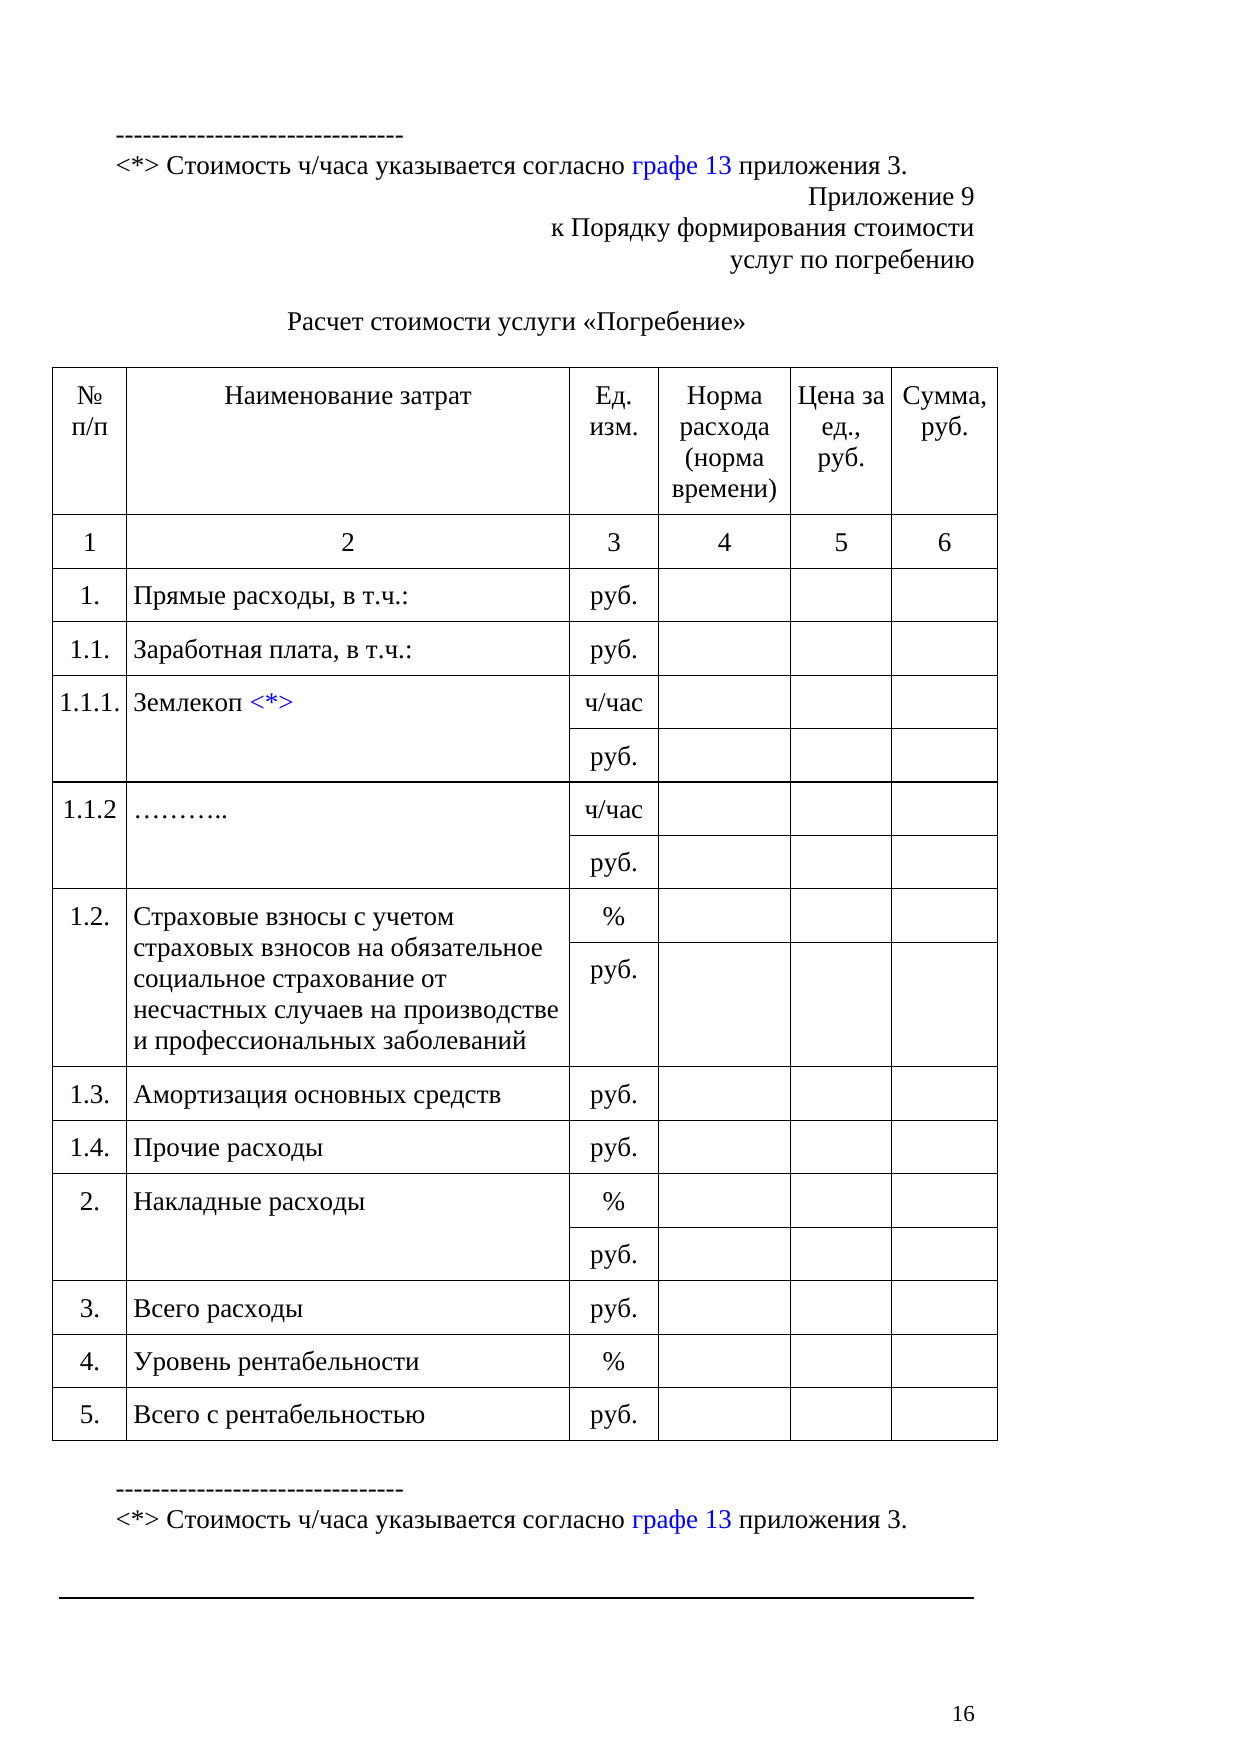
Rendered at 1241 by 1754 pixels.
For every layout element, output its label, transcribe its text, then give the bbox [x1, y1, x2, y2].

table_cell 6 [892, 515, 997, 568]
table_cell 1.1. [53, 622, 126, 674]
table_cell [791, 1281, 891, 1333]
table_cell [791, 1174, 891, 1227]
table_cell 2 [127, 515, 569, 568]
table_cell [659, 783, 790, 835]
table_cell Всего расходы [127, 1281, 569, 1333]
table_header № п/п [53, 368, 126, 514]
table_cell 1.1.1. [53, 676, 126, 781]
table_cell руб. [570, 836, 658, 888]
table_cell Уровень рентабельности [127, 1335, 569, 1387]
table_cell [791, 836, 891, 888]
table_cell [659, 676, 790, 728]
table_cell руб. [570, 622, 658, 674]
table_cell руб. [570, 1067, 658, 1120]
text к Порядку формирования стоимости [59, 212, 974, 243]
table_cell [659, 1388, 790, 1440]
text -------------------------------- [59, 118, 974, 149]
text <*> Стоимость ч/часа указывается согласно графе 13 приложения 3. [59, 1504, 974, 1535]
table_cell [659, 943, 790, 1066]
table_cell % [570, 889, 658, 942]
table_cell [892, 836, 997, 888]
title Расчет стоимости услуги «Погребение» [59, 305, 974, 336]
table_cell [791, 1335, 891, 1387]
table_cell руб. [570, 569, 658, 621]
table_cell Прямые расходы, в т.ч.: [127, 569, 569, 621]
table_cell % [570, 1335, 658, 1387]
table_cell 1.4. [53, 1121, 126, 1173]
table_cell 1.2. [53, 889, 126, 1066]
table_cell [892, 676, 997, 728]
table_header Ед. изм. [570, 368, 658, 514]
table_cell [892, 943, 997, 1066]
table_cell [659, 569, 790, 621]
table_cell [659, 836, 790, 888]
table_cell [892, 1174, 997, 1227]
table_cell [791, 569, 891, 621]
text услуг по погребению [59, 243, 974, 274]
table_cell 1.3. [53, 1067, 126, 1120]
text Приложение 9 [59, 180, 974, 212]
table_cell [892, 1121, 997, 1173]
table_cell [791, 1121, 891, 1173]
table_header Норма расхода (норма времени) [659, 368, 790, 514]
table_cell [791, 783, 891, 835]
table_cell [791, 1388, 891, 1440]
table_cell руб. [570, 1121, 658, 1173]
table_cell [892, 729, 997, 781]
table_cell [659, 1174, 790, 1227]
table_cell [659, 1228, 790, 1280]
table_cell [791, 622, 891, 674]
table_cell [791, 1228, 891, 1280]
text -------------------------------- [59, 1472, 974, 1504]
table_cell [791, 729, 891, 781]
table_cell 1.1.2 [53, 783, 126, 888]
table_cell [892, 1067, 997, 1120]
table_cell 5. [53, 1388, 126, 1440]
table_cell [659, 729, 790, 781]
table_cell [892, 1228, 997, 1280]
table_cell Амортизация основных средств [127, 1067, 569, 1120]
table_cell [659, 889, 790, 942]
table_cell руб. [570, 1228, 658, 1280]
table_cell 4. [53, 1335, 126, 1387]
table_cell [659, 622, 790, 674]
table_cell Заработная плата, в т.ч.: [127, 622, 569, 674]
table_header Наименование затрат [127, 368, 569, 514]
table_cell 2. [53, 1174, 126, 1280]
table_cell [892, 1281, 997, 1333]
table_cell Страховые взносы с учетом страховых взносов на обязательное социальное страхование от несчастных случаев на производстве и профессиональных заболеваний [127, 889, 569, 1066]
table_cell 4 [659, 515, 790, 568]
table_cell [892, 783, 997, 835]
table_cell ч/час [570, 783, 658, 835]
table_cell [659, 1067, 790, 1120]
table_cell ……….. [127, 783, 569, 888]
table_cell [791, 943, 891, 1066]
text <*> Стоимость ч/часа указывается согласно графе 13 приложения 3. [59, 149, 974, 180]
table_header Сумма, руб. [892, 368, 997, 514]
table_cell [892, 1335, 997, 1387]
table_cell 5 [791, 515, 891, 568]
table_cell [892, 1388, 997, 1440]
table_cell [659, 1281, 790, 1333]
table_cell руб. [570, 943, 658, 1066]
table_cell [791, 1067, 891, 1120]
table_cell руб. [570, 1281, 658, 1333]
table_cell 1. [53, 569, 126, 621]
table_cell [659, 1121, 790, 1173]
table_cell Землекоп <*> [127, 676, 569, 781]
table_cell Всего с рентабельностью [127, 1388, 569, 1440]
table_cell ч/час [570, 676, 658, 728]
table_header Цена за ед., руб. [791, 368, 891, 514]
table_cell 1 [53, 515, 126, 568]
table_cell [892, 569, 997, 621]
table_cell руб. [570, 1388, 658, 1440]
table_cell [659, 1335, 790, 1387]
table_cell [892, 889, 997, 942]
table_cell Прочие расходы [127, 1121, 569, 1173]
table_cell 3. [53, 1281, 126, 1333]
table_cell [791, 676, 891, 728]
table_cell [791, 889, 891, 942]
table_cell Накладные расходы [127, 1174, 569, 1280]
table_cell 3 [570, 515, 658, 568]
table_cell % [570, 1174, 658, 1227]
table_cell [892, 622, 997, 674]
table_cell руб. [570, 729, 658, 781]
